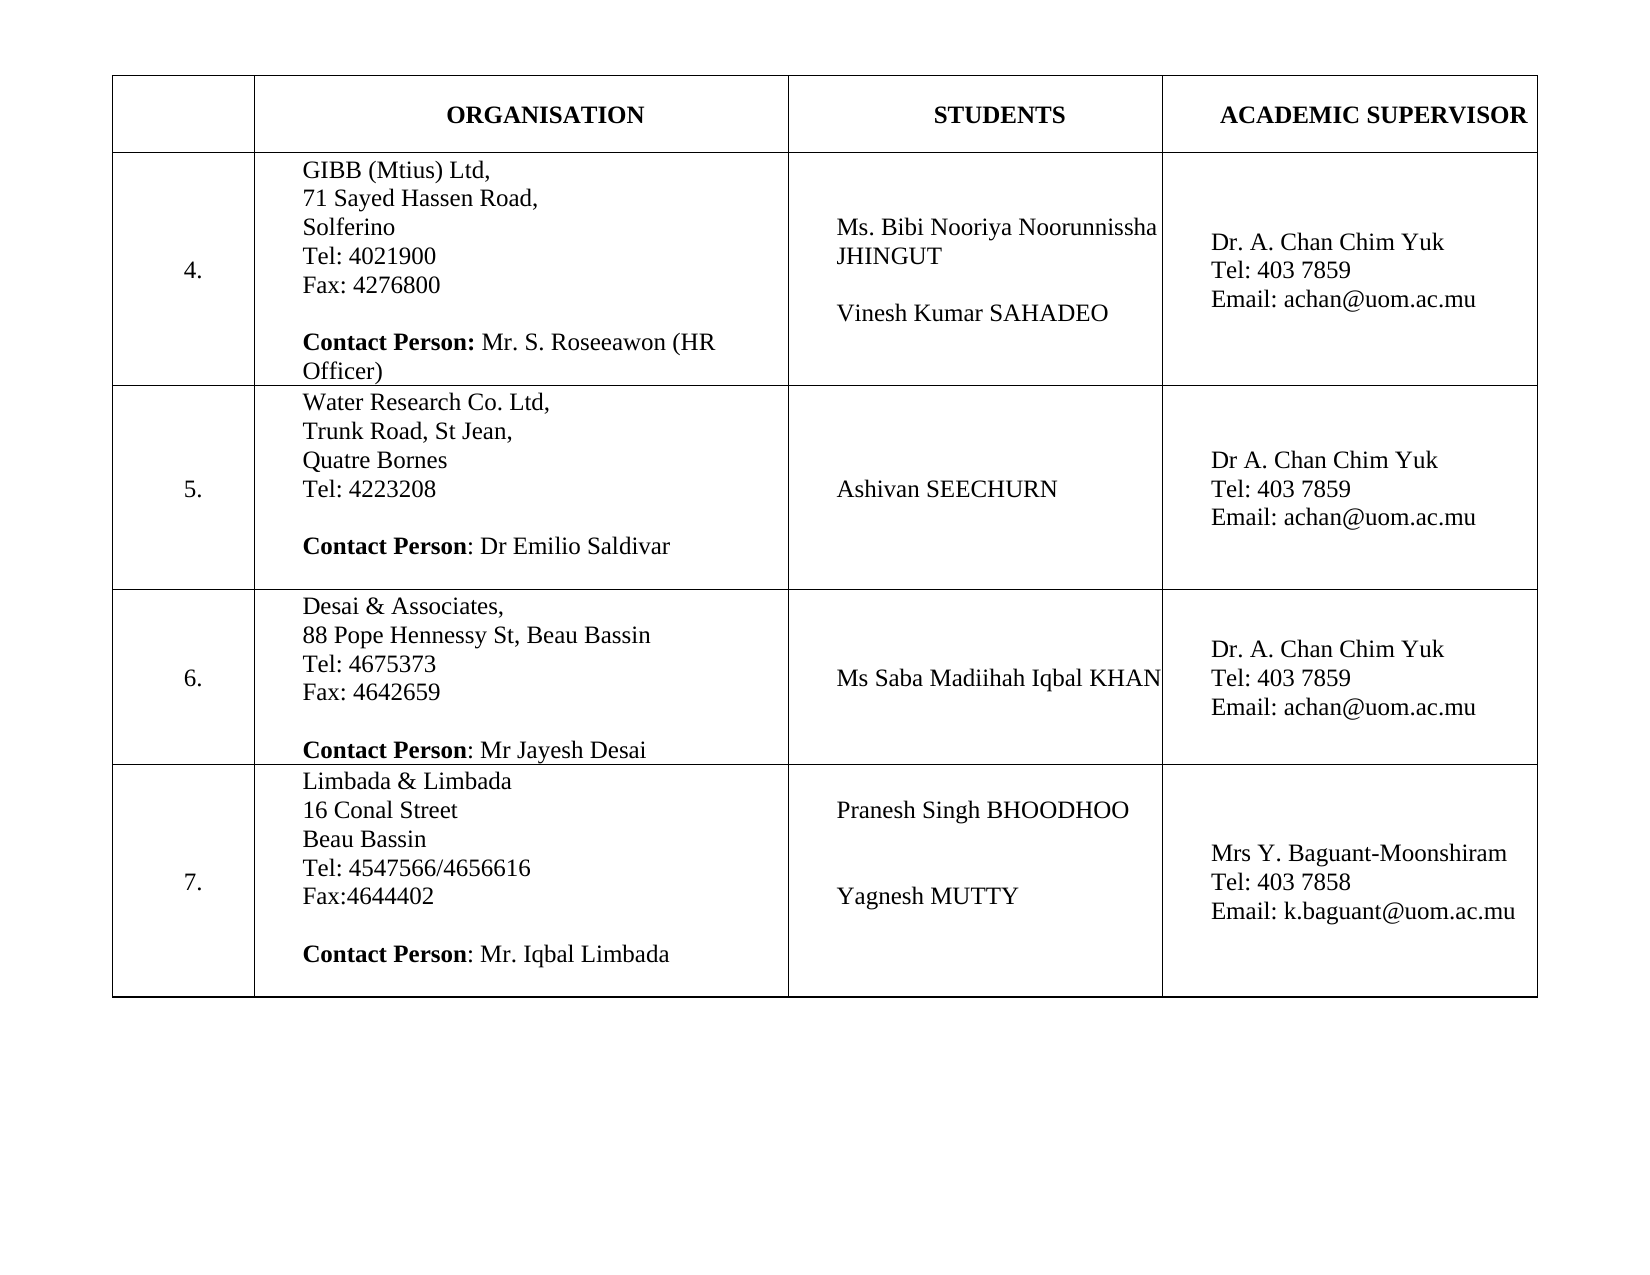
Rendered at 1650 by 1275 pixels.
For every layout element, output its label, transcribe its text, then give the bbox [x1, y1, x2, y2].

table_cell Desai & Associates, 88 Pope Hennessy St, Beau Bassin Tel: 4675373 Fax: 4642659 Contact Person: Mr Jayesh Desai [255, 590, 788, 764]
table_cell [113, 765, 254, 996]
table_cell [113, 590, 254, 764]
table_cell Water Research Co. Ltd, Trunk Road, St Jean, Quatre Bornes Tel: 4223208 Contact Person: Dr Emilio Saldivar [255, 386, 788, 589]
table_cell Mrs Y. Baguant-Moonshiram Tel: 403 7858 Email: k.baguant@uom.ac.mu [1163, 765, 1537, 996]
table_cell Pranesh Singh BHOODHOO Yagnesh MUTTY [789, 765, 1162, 996]
table_cell Dr. A. Chan Chim Yuk Tel: 403 7859 Email: achan@uom.ac.mu [1163, 153, 1537, 385]
table_cell Dr. A. Chan Chim Yuk Tel: 403 7859 Email: achan@uom.ac.mu [1163, 590, 1537, 764]
table_header ORGANISATION [255, 76, 788, 152]
table_cell Limbada & Limbada 16 Conal Street Beau Bassin Tel: 4547566/4656616 Fax:4644402 Contact Person: Mr. Iqbal Limbada [255, 765, 788, 996]
table_cell Ms. Bibi Nooriya Noorunnissha JHINGUT Vinesh Kumar SAHADEO [789, 153, 1162, 385]
table_header Students [789, 76, 1162, 152]
table_cell Dr A. Chan Chim Yuk Tel: 403 7859 Email: achan@uom.ac.mu [1163, 386, 1537, 589]
table_header ACADEMIC SUPERVISOR [1163, 76, 1537, 152]
table_header [113, 76, 254, 152]
table_cell Ms Saba Madiihah Iqbal KHAN [789, 590, 1162, 764]
table_cell [113, 386, 254, 589]
table_cell GIBB (Mtius) Ltd, 71 Sayed Hassen Road, Solferino Tel: 4021900 Fax: 4276800 Contact Person: Mr. S. Roseeawon (HR Officer) [255, 153, 788, 385]
table_cell Ashivan SEECHURN [789, 386, 1162, 589]
table_cell [113, 153, 254, 385]
